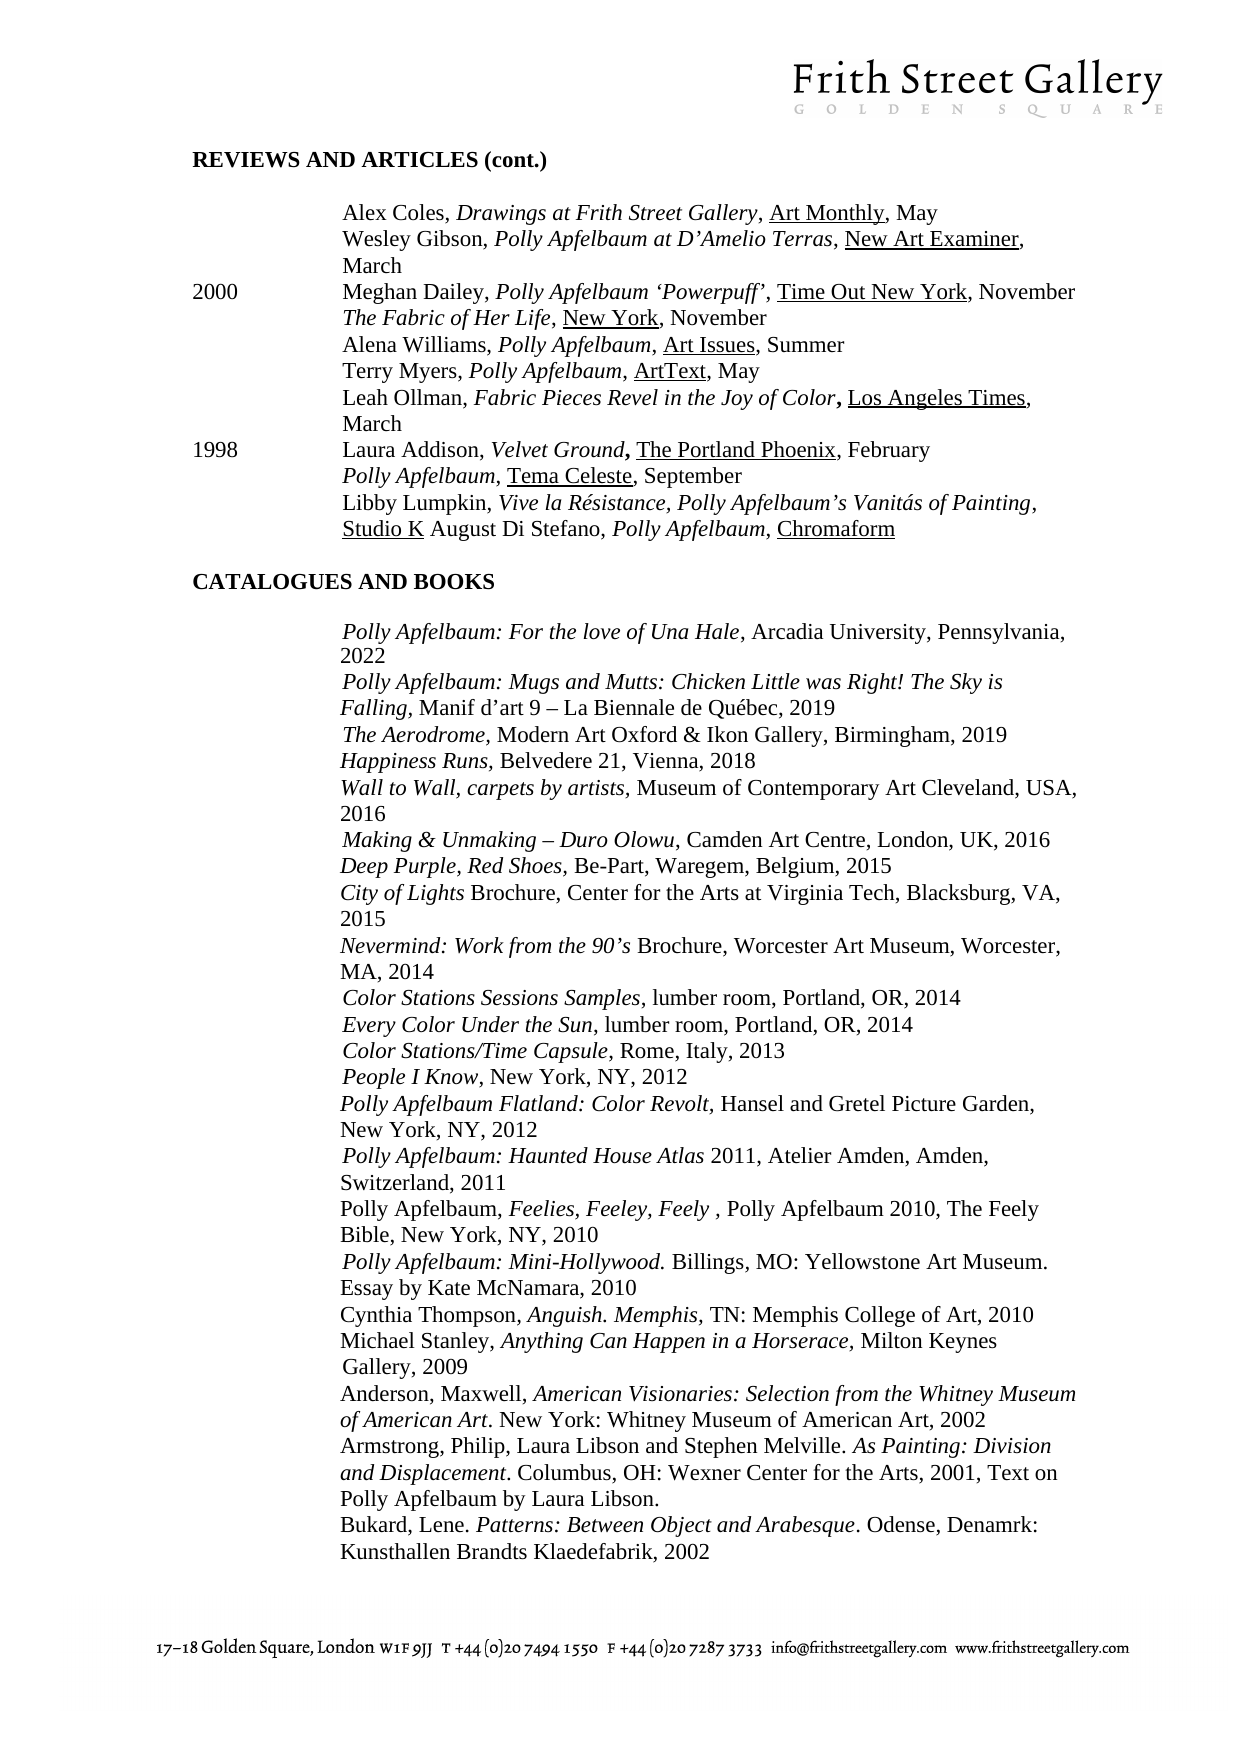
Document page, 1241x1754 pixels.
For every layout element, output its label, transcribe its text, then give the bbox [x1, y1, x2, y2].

text Polly Apfelbaum, Feelies, Feeley, Feely , Polly Apfelbaum 2010, The Feely Bible, New York, NY, 2010 [340, 1195, 1078, 1248]
text Color Stations/Time Capsule, Rome, Italy, 2013 [340, 1037, 1078, 1063]
text Cynthia Thompson, Anguish. Memphis, TN: Memphis College of Art, 2010 [265, 1301, 1078, 1327]
text Wesley Gibson, Polly Apfelbaum at D’Amelio Terras, New Art Examiner, March [342, 225, 1078, 278]
text 1998 Laura Addison, Velvet Ground, The Portland Phoenix, February [192, 436, 1078, 463]
text Polly Apfelbaum: Mugs and Mutts: Chicken Little was Right! The Sky is Falling, Manif d’art 9 – La Biennale de Québec, 2019 [340, 668, 1078, 721]
text The Fabric of Her Life, New York, November [267, 304, 1078, 331]
text REVIEWS AND ARTICLES (cont.) [192, 146, 1078, 173]
picture [59, 1595, 1228, 1711]
text Polly Apfelbaum Flatland: Color Revolt, Hansel and Gretel Picture Garden, New York, NY, 2012 [340, 1090, 1078, 1142]
text Armstrong, Philip, Laura Libson and Stephen Melville. As Painting: Division and Displacement. Columbus, OH: Wexner Center for the Arts, 2001, Text on Polly Apfelbaum by Laura Libson. [340, 1432, 1078, 1511]
text Deep Purple, Red Shoes, Be-Part, Waregem, Belgium, 2015 [340, 853, 1078, 879]
text Color Stations Sessions Samples, lumber room, Portland, OR, 2014 [340, 984, 1078, 1011]
text Polly Apfelbaum, Tema Celeste, September [267, 463, 1078, 489]
text Gallery, 2009 [340, 1353, 1078, 1380]
text Anderson, Maxwell, American Visionaries: Selection from the Whitney Museum of American Art. New York: Whitney Museum of American Art, 2002 [340, 1380, 1078, 1432]
text Libby Lumpkin, Vive la Résistance, Polly Apfelbaum’s Vanitás of Painting, Studio K August Di Stefano, Polly Apfelbaum, Chromaform [342, 489, 1078, 542]
text Every Color Under the Sun, lumber room, Portland, OR, 2014 [340, 1011, 1078, 1037]
text Happiness Runs, Belvedere 21, Vienna, 2018 [340, 747, 1078, 773]
text Wall to Wall, carpets by artists, Museum of Contemporary Art Cleveland, USA, 2016 [340, 773, 1078, 826]
text Michael Stanley, Anything Can Happen in a Horserace, Milton Keynes [265, 1327, 1078, 1353]
text People I Know, New York, NY, 2012 [340, 1063, 1078, 1090]
text Nevermind: Work from the 90’s Brochure, Worcester Art Museum, Worcester, MA, 2014 [340, 932, 1078, 984]
text 2000 Meghan Dailey, Polly Apfelbaum ‘Powerpuff’, Time Out New York, November [192, 278, 1078, 304]
text Alena Williams, Polly Apfelbaum, Art Issues, Summer [267, 331, 1078, 357]
picture [793, 59, 1163, 118]
text CATALOGUES AND BOOKS [192, 568, 1078, 594]
text Polly Apfelbaum: Haunted House Atlas 2011, Atelier Amden, Amden, Switzerland, 2011 [340, 1142, 1078, 1195]
text Making & Unmaking – Duro Olowu, Camden Art Centre, London, UK, 2016 [340, 826, 1078, 853]
text Polly Apfelbaum: Mini-Hollywood. Billings, MO: Yellowstone Art Museum. Essay by Kate McNamara, 2010 [340, 1248, 1078, 1301]
text Leah Ollman, Fabric Pieces Revel in the Joy of Color, Los Angeles Times, March [342, 383, 1078, 436]
text City of Lights Brochure, Center for the Arts at Virginia Tech, Blacksburg, VA, 2015 [340, 879, 1078, 932]
text Terry Myers, Polly Apfelbaum, ArtText, May [267, 357, 1078, 383]
text Alex Coles, Drawings at Frith Street Gallery, Art Monthly, May [267, 199, 1078, 225]
text Bukard, Lene. Patterns: Between Object and Arabesque. Odense, Denamrk: Kunsthallen Brandts Klaedefabrik, 2002 [340, 1511, 1078, 1564]
text Polly Apfelbaum: For the love of Una Hale, Arcadia University, Pennsylvania, 2022 [340, 621, 1078, 668]
text The Aerodrome, Modern Art Oxford & Ikon Gallery, Birmingham, 2019 [340, 721, 1078, 747]
